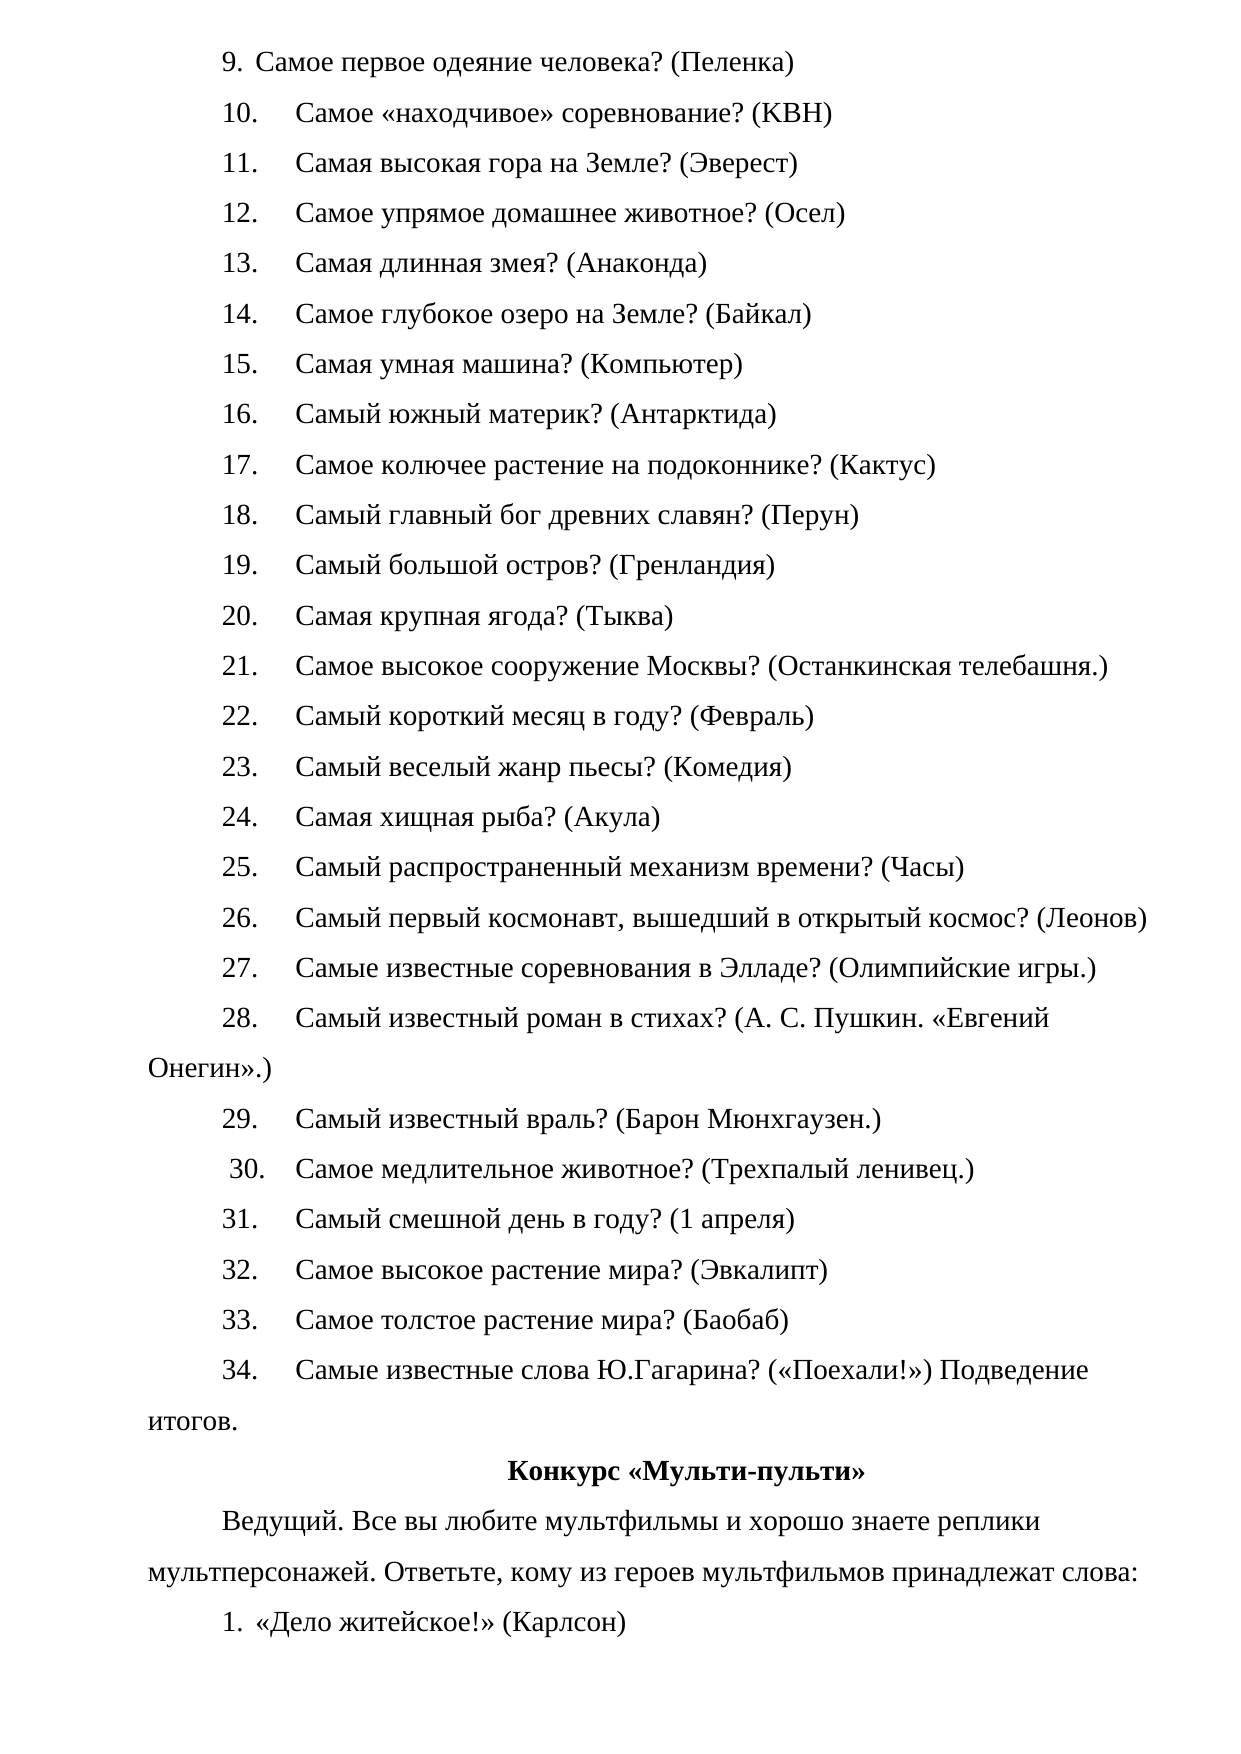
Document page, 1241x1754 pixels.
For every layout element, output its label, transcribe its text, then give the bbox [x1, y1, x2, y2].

list 25. Самый распространенный механизм времени? (Часы) [148, 849, 1152, 883]
list 14. Самое глубокое озеро на Земле? (Байкал) [148, 296, 1152, 329]
list 28. Самый известный роман в стихах? (А. С. Пушкин. «Евгений Онегин».) [148, 1000, 1152, 1084]
list 34. Самые известные слова Ю.Гагарина? («Поехали!») Подведение итогов. [148, 1352, 1152, 1436]
list 15. Самая умная машина? (Компьютер) [148, 346, 1152, 380]
list 22. Самый короткий месяц в году? (Февраль) [148, 698, 1152, 732]
list 9. Самое первое одеяние человека? (Пеленка) [148, 44, 1152, 78]
list 32. Самое высокое растение мира? (Эвкалипт) [148, 1252, 1152, 1285]
list 26. Самый первый космонавт, вышедший в открытый космос? (Леонов) [148, 900, 1152, 933]
list 21. Самое высокое сооружение Москвы? (Останкинская телебашня.) [148, 648, 1152, 682]
list 10. Самое «находчивое» соревнование? (KBH) [148, 95, 1152, 128]
list 17. Самое колючее растение на подоконнике? (Кактус) [148, 447, 1152, 480]
list 29. Самый известный враль? (Барон Мюнхгаузен.) [148, 1101, 1152, 1134]
list 1. «Дело житейское!» (Карлсон) [148, 1604, 1152, 1638]
list 31. Самый смешной день в году? (1 апреля) [148, 1202, 1152, 1235]
list 13. Самая длинная змея? (Анаконда) [148, 246, 1152, 279]
list 19. Самый большой остров? (Гренландия) [148, 547, 1152, 581]
list 24. Самая хищная рыба? (Акула) [148, 799, 1152, 833]
list 30. Самое медлительное животное? (Трехпалый ленивец.) [148, 1151, 1152, 1185]
list Конкурс «Мульти-пульти» [148, 1453, 1152, 1487]
list 20. Самая крупная ягода? (Тыква) [148, 598, 1152, 631]
list Ведущий. Все вы любите мультфильмы и хорошо знаете реплики мультперсонажей. Ответьте, кому из героев мультфильмов принадлежат слова: [148, 1503, 1152, 1587]
list 11. Самая высокая гopa на Земле? (Эверест) [148, 145, 1152, 178]
list 12. Самое упрямое домашнее животное? (Осел) [148, 195, 1152, 229]
list 16. Самый южный материк? (Антарктида) [148, 397, 1152, 430]
list 18. Самый главный бог древних славян? (Перун) [148, 497, 1152, 531]
list 23. Самый веселый жанр пьесы? (Комедия) [148, 749, 1152, 782]
list 27. Самые известные соревнования в Элладе? (Олимпийские игры.) [148, 950, 1152, 983]
list 33. Самое толстое растение мира? (Баобаб) [148, 1302, 1152, 1336]
